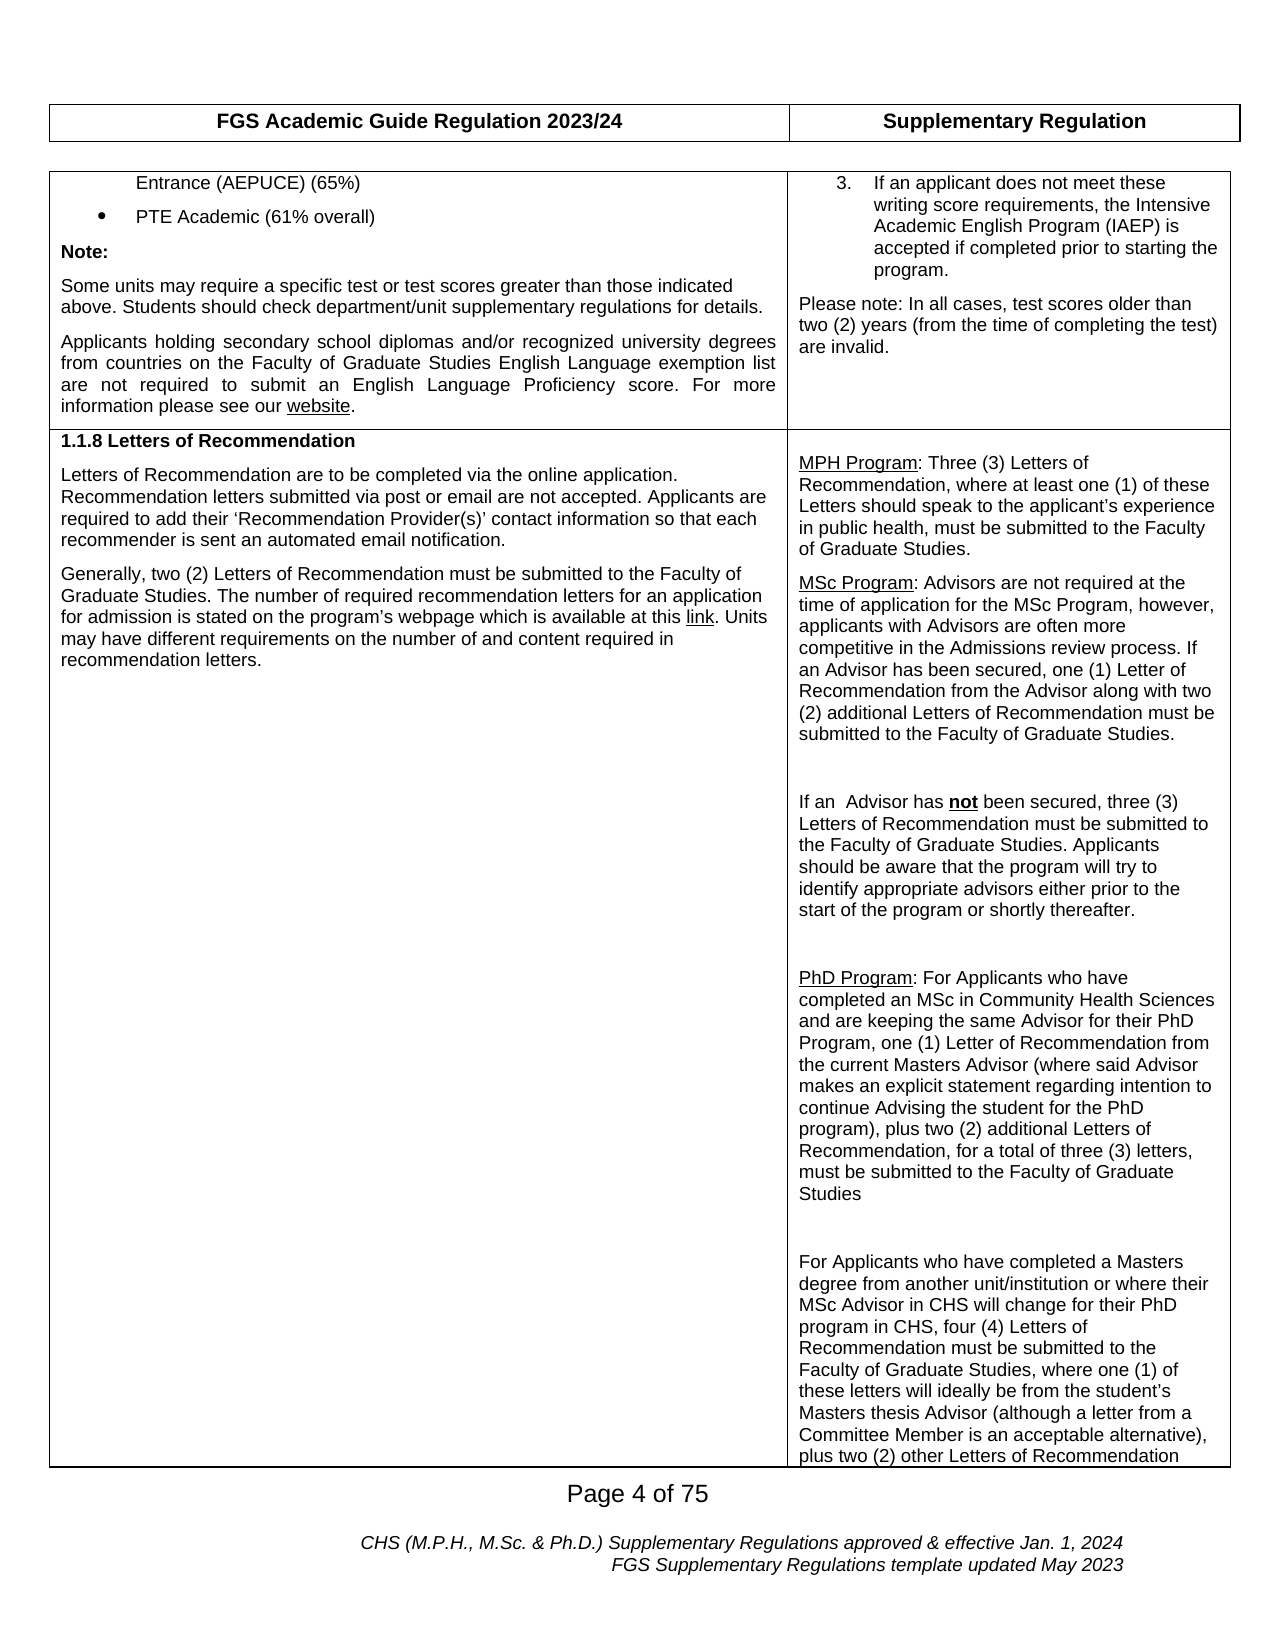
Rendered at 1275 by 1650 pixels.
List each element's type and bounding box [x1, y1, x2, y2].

table_cell [788, 172, 1230, 429]
table_cell [50, 430, 787, 1466]
table_cell [50, 172, 787, 429]
table_cell [788, 430, 1230, 1466]
